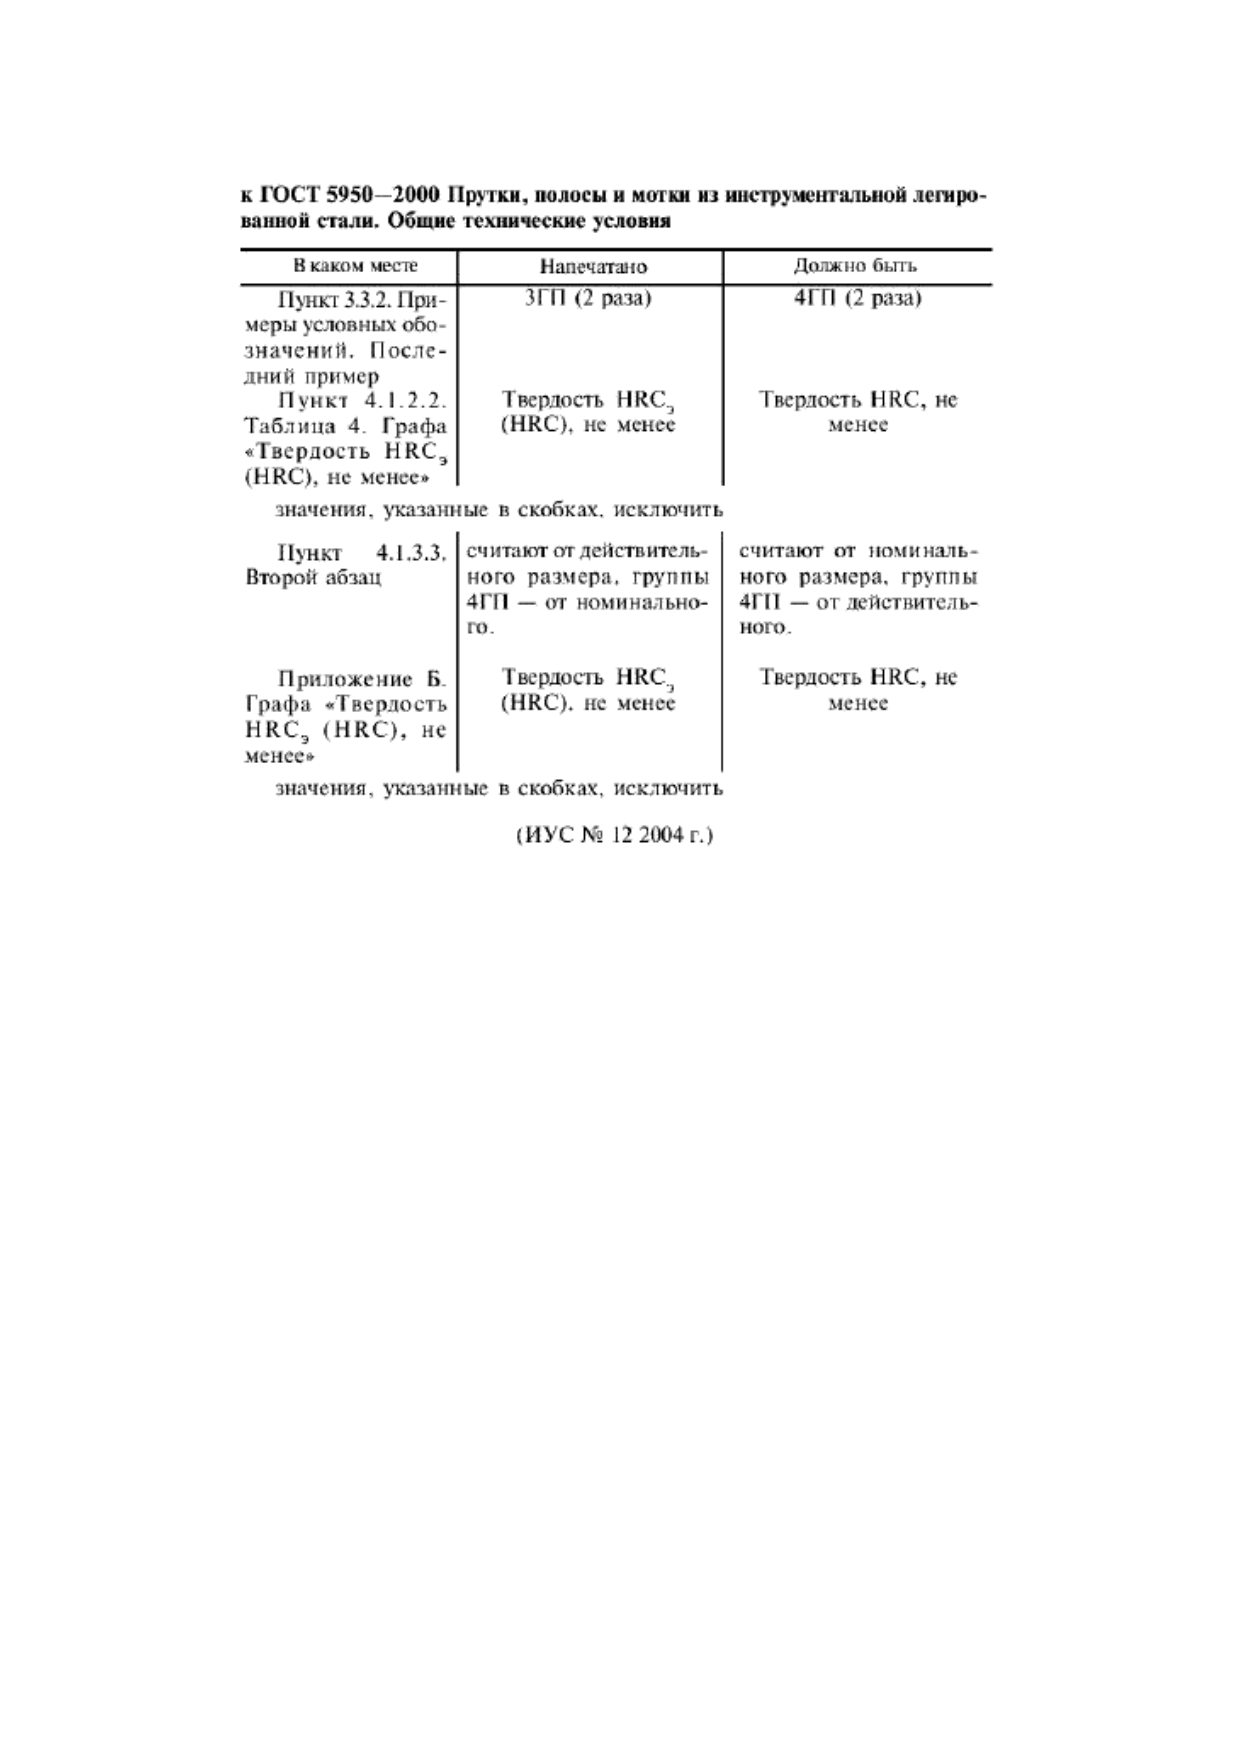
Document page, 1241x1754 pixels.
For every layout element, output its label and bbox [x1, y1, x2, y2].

picture [59, 41, 1182, 1631]
